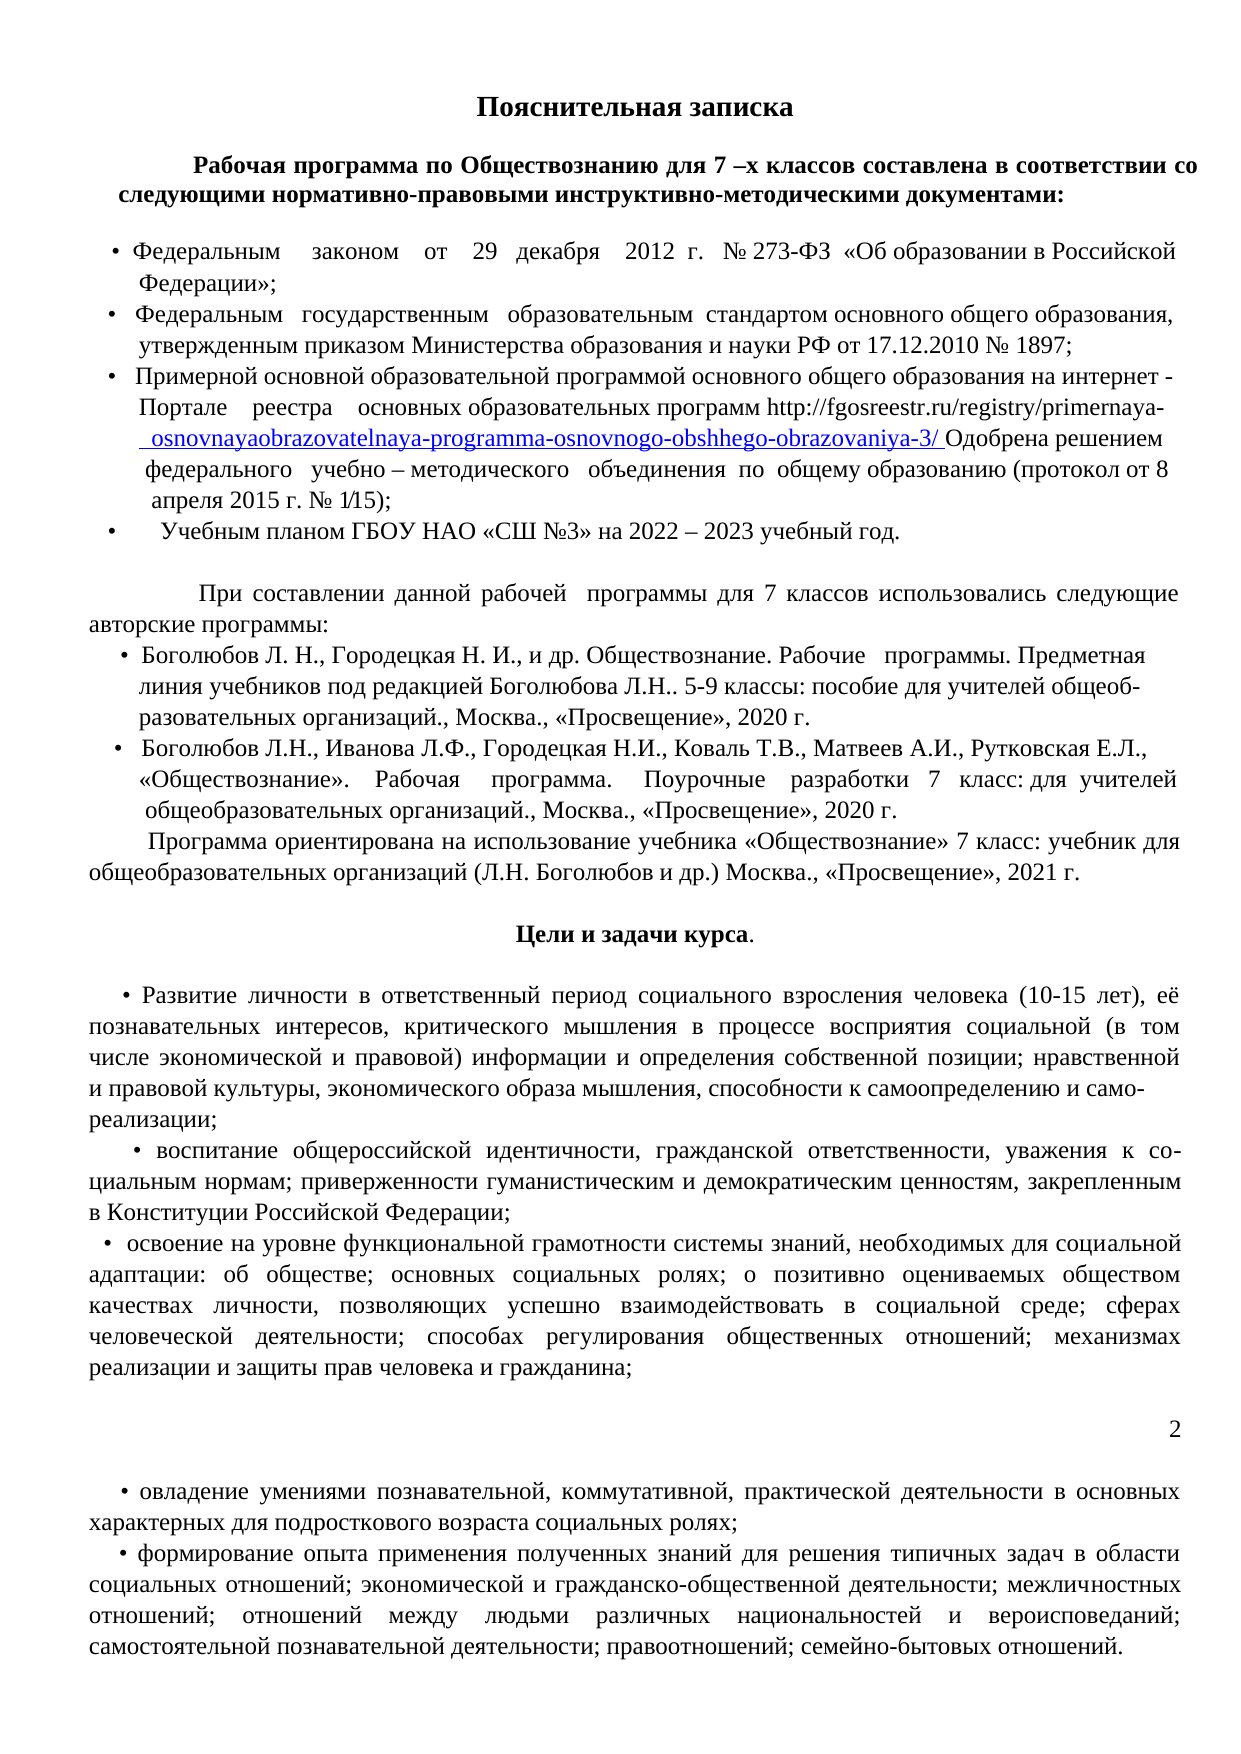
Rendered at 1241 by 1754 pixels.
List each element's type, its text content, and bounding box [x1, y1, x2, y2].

text Рабочая программа по Обществознанию для 7 –х классов составлена в соответствии со следующими нормативно-правовыми инструктивно-методическими документами: [118, 150, 1199, 208]
text Федерации»; [89, 268, 1181, 296]
text общеобразовательных организаций., Москва., «Просвещение», 2020 г. [89, 795, 1181, 824]
text Программа ориентирована на использование учебника «Обществознание» 7 класс: учебник для общеобразовательных организаций (Л.Н. Боголюбов и др.) Москва., «Просвещение», 2021 г. [89, 826, 1181, 886]
text реализации; [89, 1104, 1181, 1133]
text разовательных организаций., Москва., «Просвещение», 2020 г. [89, 702, 1181, 731]
text • овладение умениями познавательной, коммутативной, практической деятельности в основных характерных для подросткового возраста социальных ролях; [89, 1476, 1181, 1536]
text федерального учебно – методического объединения по общему образованию (протокол от 8 [89, 454, 1181, 483]
text • воспитание общероссийской идентичности, гражданской ответственности, уважения к социальным нормам; приверженности гуманистическим и демократическим ценностям, закрепленным в Конституции Российской Федерации; [89, 1135, 1181, 1226]
text При составлении данной рабочей программы для 7 классов использовались следующие авторские программы: [89, 578, 1181, 638]
text апреля 2015 г. № 1̸15); [89, 485, 1181, 514]
text • Примерной основной образовательной программой основного общего образования на интернет - [89, 361, 1181, 389]
text Пояснительная записка [133, 89, 1137, 122]
text osnovnayaobrazovatelnaya-programma-osnovnogo-obshhego-obrazovaniya-3/ Одобрена решением [89, 423, 1181, 452]
text • Боголюбов Л. Н., Городецкая Н. И., и др. Обществознание. Рабочие программы. Предметная [89, 640, 1181, 669]
text «Обществознание». Рабочая программа. Поурочные разработки 7 класс: для учителей [89, 764, 1181, 793]
text • формирование опыта применения полученных знаний для решения типичных задач в области социальных отношений; экономической и гражданско-общественной деятельности; межличностных отношений; отношений между людьми различных национальностей и вероисповеданий; самостоятельной познавательной деятельности; правоотношений; семейно-бытовых отношений. [89, 1538, 1181, 1660]
text • освоение на уровне функциональной грамотности системы знаний, необходимых для социальной адаптации: об обществе; основных социальных ролях; о позитивно оцениваемых обществом качествах личности, позволяющих успешно взаимодействовать в социальной среде; сферах человеческой деятельности; способах регулирования общественных отношений; механизмах реализации и защиты прав человека и гражданина; [89, 1228, 1181, 1381]
text утвержденным приказом Министерства образования и науки РФ от 17.12.2010 № 1897; [89, 330, 1181, 358]
text • Федеральным законом от 29 декабря 2012 г. № 273-ФЗ «Об образовании в Российской [89, 236, 1181, 265]
text Цели и задачи курса. [89, 919, 1181, 947]
text Портале реестра основных образовательных программ http://fgosreestr.ru/registry/primernaya- [89, 392, 1181, 421]
text • Развитие личности в ответственный период социального взросления человека (10-15 лет), её познавательных интересов, критического мышления в процессе восприятия социальной (в том числе экономической и правовой) информации и определения собственной позиции; нравственной и правовой культуры, экономического образа мышления, способности к самоопределению и само- [89, 980, 1181, 1102]
text • Учебным планом ГБОУ НАО «СШ №3» на 2022 – 2023 учебный год. [89, 516, 1181, 545]
text • Федеральным государственным образовательным стандартом основного общего образования, [89, 299, 1181, 327]
text линия учебников под редакцией Боголюбова Л.Н.. 5-9 классы: пособие для учителей общеоб- [89, 671, 1181, 700]
text 2 [89, 1414, 1181, 1443]
text • Боголюбов Л.Н., Иванова Л.Ф., Городецкая Н.И., Коваль Т.В., Матвеев А.И., Рутковская Е.Л., [89, 733, 1181, 762]
